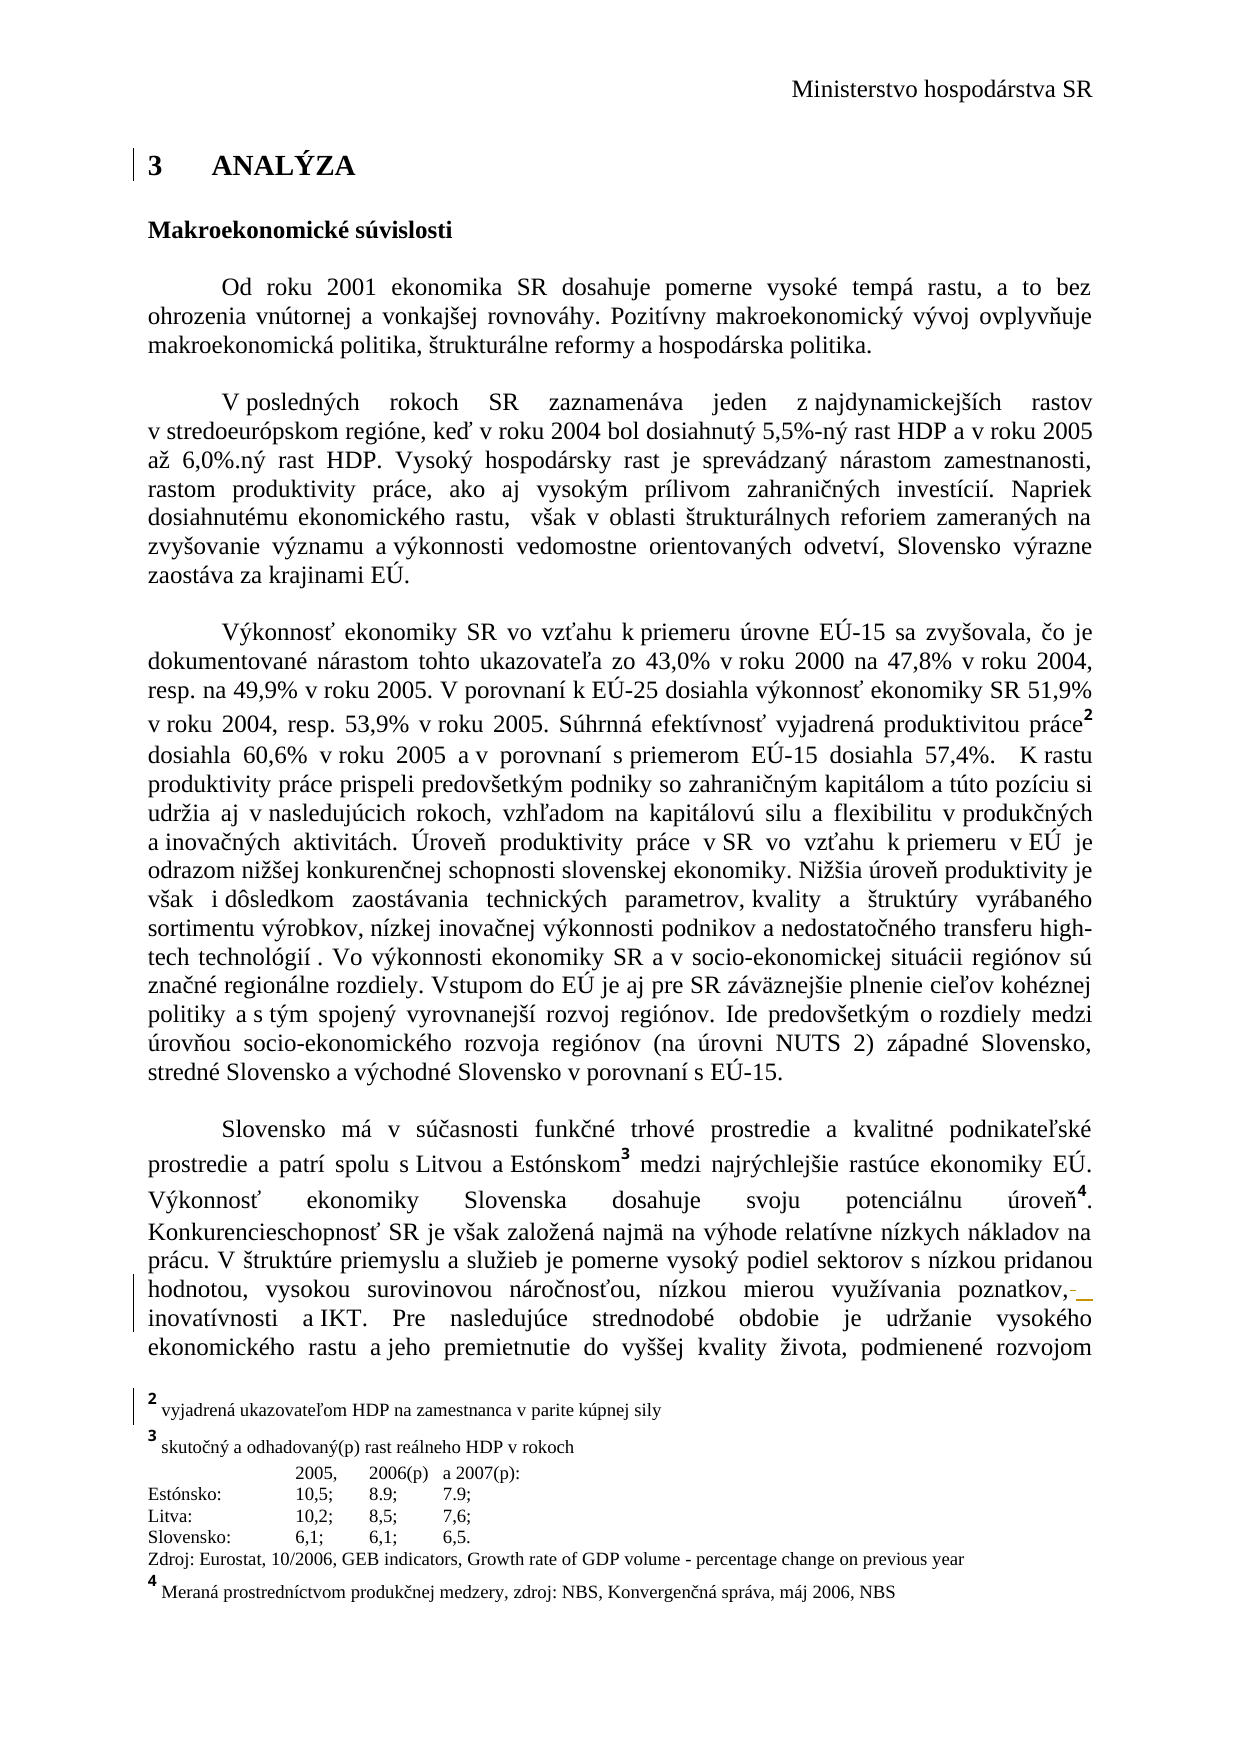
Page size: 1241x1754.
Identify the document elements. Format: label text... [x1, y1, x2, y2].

text Makroekonomické súvislosti [148, 215, 1093, 244]
text V posledných rokoch SR zaznamenáva jeden z najdynamickejších rastov v stredoeurópskom regióne, keď v roku 2004 bol dosiahnutý 5,5%-ný rast HDP a v roku 2005 až 6,0%.ný rast HDP. Vysoký hospodársky rast je sprevádzaný nárastom zamestnanosti, rastom produktivity práce, ako aj vysokým prílivom zahraničných investícií. Napriek dosiahnutému ekonomického rastu, však v oblasti štrukturálnych reforiem zameraných na zvyšovanie významu a výkonnosti vedomostne orientovaných odvetví, Slovensko výrazne zaostáva za krajinami EÚ. [148, 387, 1093, 589]
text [148, 1114, 1093, 1361]
text Výkonnosť ekonomiky SR vo vzťahu k priemeru úrovne EÚ-15 sa zvyšovala, čo je dokumentované nárastom tohto ukazovateľa zo 43,0% v roku 2000 na 47,8% v roku 2004, resp. na 49,9% v roku 2005. V porovnaní k EÚ-25 dosiahla výkonnosť ekonomiky SR 51,9% v roku 2004, resp. 53,9% v roku 2005. Súhrnná efektívnosť vyjadrená produktivitou práce dosiahla 60,6% v roku 2005 a v porovnaní s priemerom EÚ-15 dosiahla 57,4%. K rastu produktivity práce prispeli predovšetkým podniky so zahraničným kapitálom a túto pozíciu si udržia aj v nasledujúcich rokoch, vzhľadom na kapitálovú silu a flexibilitu v produkčných a inovačných aktivitách. Úroveň produktivity práce v SR vo vzťahu k priemeru v EÚ je odrazom nižšej konkurenčnej schopnosti slovenskej ekonomiky. Nižšia úroveň produktivity je však i dôsledkom zaostávania technických parametrov, kvality a štruktúry vyrábaného sortimentu výrobkov, nízkej inovačnej výkonnosti podnikov a nedostatočného transferu high-tech technológií . Vo výkonnosti ekonomiky SR a v socio-ekonomickej situácii regiónov sú značné regionálne rozdiely. Vstupom do EÚ je aj pre SR záväznejšie plnenie cieľov kohéznej politiky a s tým spojený vyrovnanejší rozvoj regiónov. Ide predovšetkým o rozdiely medzi úrovňou socio-ekonomického rozvoja regiónov (na úrovni NUTS 2) západné Slovensko, stredné Slovensko a východné Slovensko v porovnaní s EÚ-15. [148, 617, 1093, 1086]
subtitle ANALÝZA [148, 148, 1093, 181]
text Od roku 2001 ekonomika SR dosahuje pomerne vysoké tempá rastu, a to bez ohrozenia vnútornej a vonkajšej rovnováhy. Pozitívny makroekonomický vývoj ovplyvňuje makroekonomická politika, štrukturálne reformy a hospodárska politika. [148, 272, 1093, 359]
